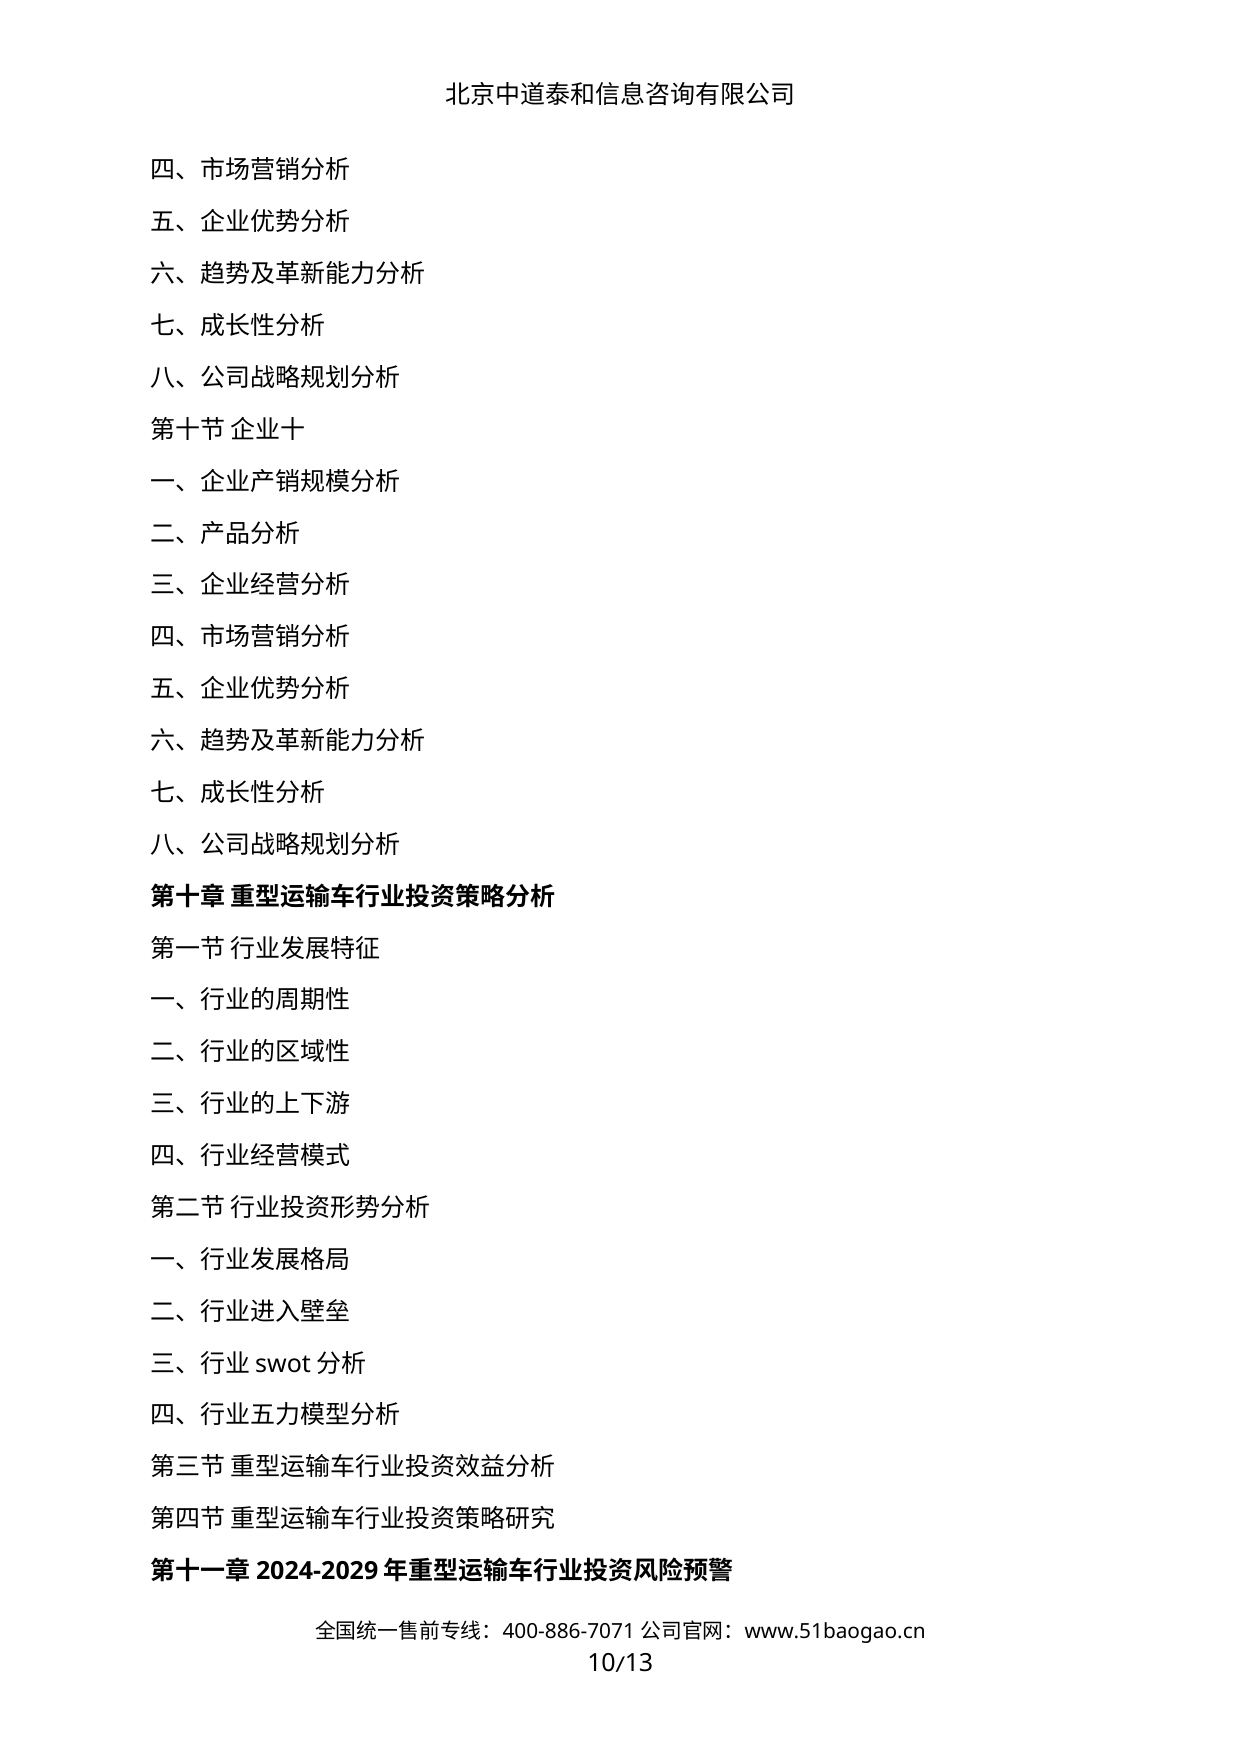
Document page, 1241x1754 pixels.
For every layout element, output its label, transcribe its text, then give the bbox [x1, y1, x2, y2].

text 二、产品分析 [150, 513, 1090, 549]
text 第三节 重型运输车行业投资效益分析 [150, 1447, 1090, 1483]
text 二、行业的区域性 [150, 1032, 1090, 1068]
text 七、成长性分析 [150, 306, 1090, 342]
text 第一节 行业发展特征 [150, 928, 1090, 964]
text 八、公司战略规划分析 [150, 357, 1090, 394]
text 六、趋势及革新能力分析 [150, 721, 1090, 757]
text 一、企业产销规模分析 [150, 461, 1090, 497]
text 四、市场营销分析 [150, 617, 1090, 653]
text 三、行业swot分析 [150, 1343, 1090, 1379]
text 四、市场营销分析 [150, 150, 1090, 186]
text 三、行业的上下游 [150, 1084, 1090, 1120]
text 五、企业优势分析 [150, 202, 1090, 238]
text 一、行业的周期性 [150, 980, 1090, 1016]
text 二、行业进入壁垒 [150, 1291, 1090, 1327]
text 第十节 企业十 [150, 409, 1090, 446]
text 第四节 重型运输车行业投资策略研究 [150, 1499, 1090, 1535]
text 三、企业经营分析 [150, 565, 1090, 601]
text 一、行业发展格局 [150, 1239, 1090, 1276]
text 五、企业优势分析 [150, 669, 1090, 705]
text 第十章 重型运输车行业投资策略分析 [150, 876, 1090, 912]
text 六、趋势及革新能力分析 [150, 254, 1090, 290]
text 第二节 行业投资形势分析 [150, 1187, 1090, 1224]
text 四、行业经营模式 [150, 1136, 1090, 1172]
text 第十一章 2024-2029年重型运输车行业投资风险预警 [150, 1551, 1090, 1587]
text 四、行业五力模型分析 [150, 1395, 1090, 1431]
text 七、成长性分析 [150, 772, 1090, 809]
text 八、公司战略规划分析 [150, 824, 1090, 861]
